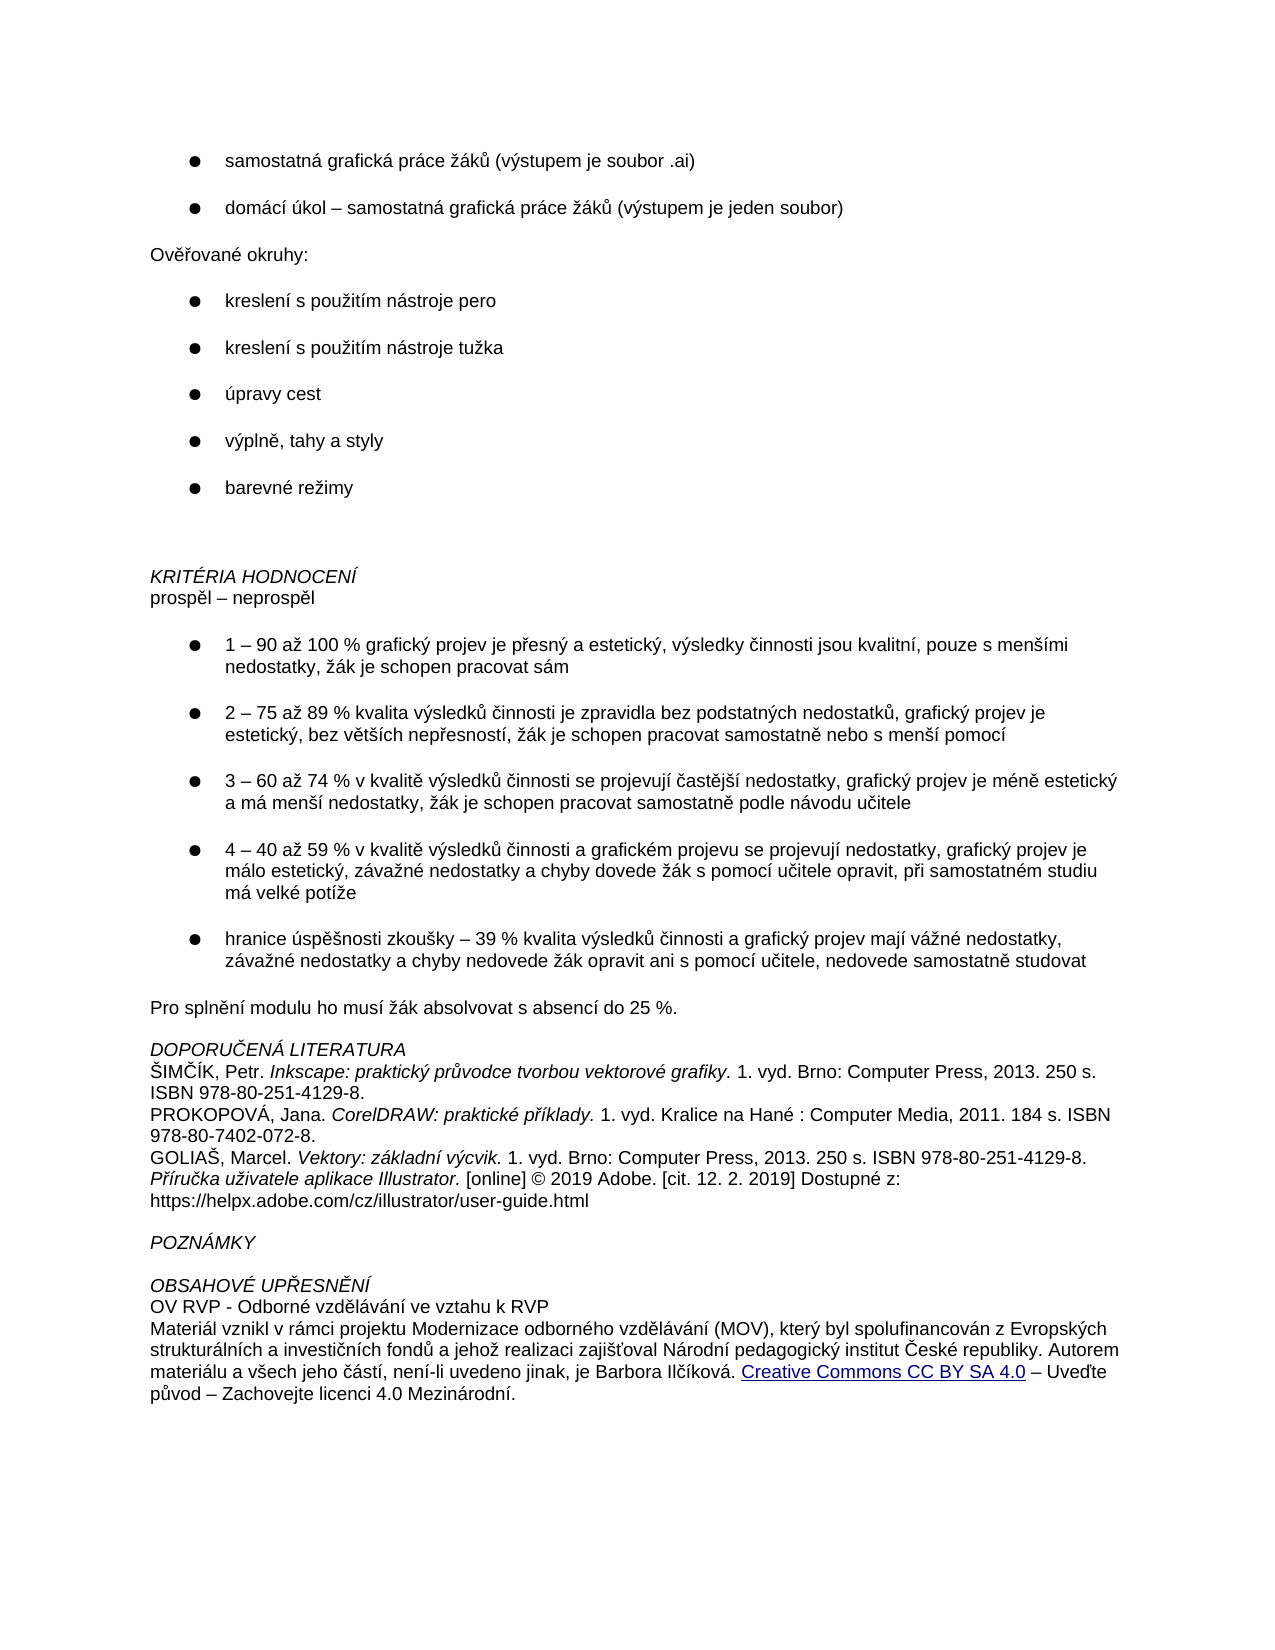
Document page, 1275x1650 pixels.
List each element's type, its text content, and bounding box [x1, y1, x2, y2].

subtitle Doporučená literatura [150, 1039, 1125, 1060]
list kreslení s použitím nástroje tužka [187, 337, 1125, 358]
text prospěl – neprospěl [150, 587, 1125, 609]
subtitle Poznámky [150, 1232, 1125, 1254]
list 2 – 75 až 89 % kvalita výsledků činnosti je zpravidla bez podstatných nedostatků, grafický projev je estetický, bez větších nepřesností, žák je schopen pracovat samostatně nebo s menší pomocí [187, 702, 1125, 745]
list kreslení s použitím nástroje pero [187, 290, 1125, 312]
list hranice úspěšnosti zkoušky – 39 % kvalita výsledků činnosti a grafický projev mají vážné nedostatky, závažné nedostatky a chyby nedovede žák opravit ani s pomocí učitele, nedovede samostatně studovat [187, 928, 1125, 971]
subtitle Obsahové upřesnění [150, 1274, 1125, 1296]
list samostatná grafická práce žáků (výstupem je soubor .ai) [187, 150, 1125, 172]
list 1 – 90 až 100 % grafický projev je přesný a estetický, výsledky činnosti jsou kvalitní, pouze s menšími nedostatky, žák je schopen pracovat sám [187, 634, 1125, 677]
list barevné režimy [187, 477, 1125, 498]
text PROKOPOVÁ, Jana. CorelDRAW: praktické příklady. 1. vyd. Kralice na Hané : Computer Media, 2011. 184 s. ISBN 978-80-7402-072-8. [150, 1103, 1125, 1147]
text Materiál vznikl v rámci projektu Modernizace odborného vzdělávání (MOV), který byl spolufinancován z Evropských strukturálních a investičních fondů a jehož realizaci zajišťoval Národní pedagogický institut České republiky. Autorem materiálu a všech jeho částí, není-li uvedeno jinak, je Barbora Ilčíková. Creative Commons CC BY SA 4.0 – Uveďte původ – Zachovejte licenci 4.0 Mezinárodní. [150, 1318, 1125, 1404]
list domácí úkol – samostatná grafická práce žáků (výstupem je jeden soubor) [187, 197, 1125, 218]
text ŠIMČÍK, Petr. Inkscape: praktický průvodce tvorbou vektorové grafiky. 1. vyd. Brno: Computer Press, 2013. 250 s. ISBN 978-80-251-4129-8. [150, 1060, 1125, 1103]
text GOLIAŠ, Marcel. Vektory: základní výcvik. 1. vyd. Brno: Computer Press, 2013. 250 s. ISBN 978-80-251-4129-8. [150, 1147, 1125, 1168]
list 3 – 60 až 74 % v kvalitě výsledků činnosti se projevují častější nedostatky, grafický projev je méně estetický a má menší nedostatky, žák je schopen pracovat samostatně podle návodu učitele [187, 770, 1125, 813]
text Pro splnění modulu ho musí žák absolvovat s absencí do 25 %. [150, 996, 1125, 1018]
list výplně, tahy a styly [187, 430, 1125, 452]
text OV RVP - Odborné vzdělávání ve vztahu k RVP [150, 1296, 1125, 1318]
text Příručka uživatele aplikace Illustrator. [online] © 2019 Adobe. [cit. 12. 2. 2019] Dostupné z: https://helpx.adobe.com/cz/illustrator/user-guide.html [150, 1168, 1125, 1211]
list 4 – 40 až 59 % v kvalitě výsledků činnosti a grafickém projevu se projevují nedostatky, grafický projev je málo estetický, závažné nedostatky a chyby dovede žák s pomocí učitele opravit, při samostatném studiu má velké potíže [187, 838, 1125, 903]
text Ověřované okruhy: [150, 243, 1125, 265]
subtitle Kritéria hodnocení [150, 566, 1125, 587]
list úpravy cest [187, 383, 1125, 405]
